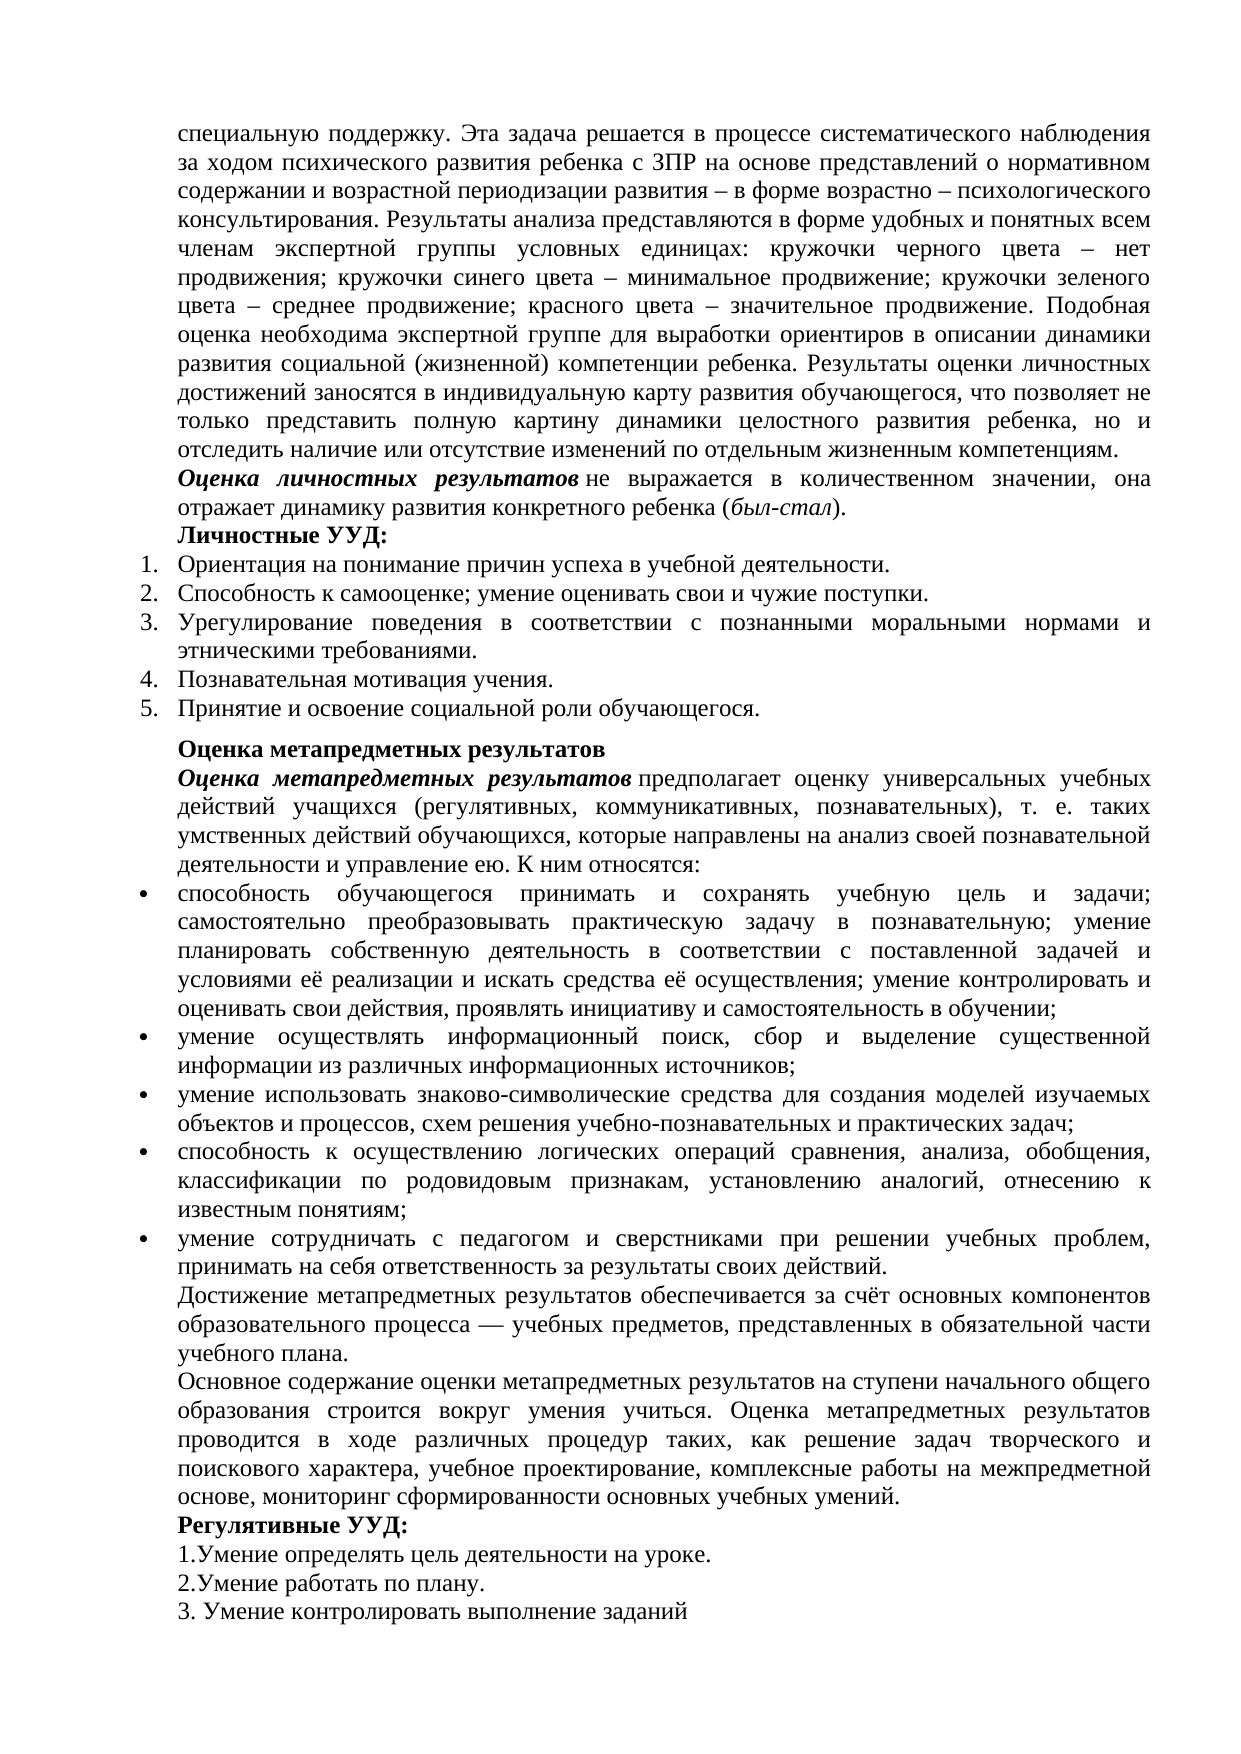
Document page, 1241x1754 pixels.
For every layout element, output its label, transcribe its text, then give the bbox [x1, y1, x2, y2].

list Ориентация на понимание причин успеха в учебной деятельности. [140, 549, 1152, 578]
list умение использовать знаково-символические средства для создания моделей изучаемых объектов и процессов, схем решения учебно-познавательных и практических задач; [140, 1079, 1152, 1136]
text Достижение метапредметных результатов обеспечивается за счёт основных компонентов образовательного процесса — учебных предметов, представленных в обязательной части учебного плана. [177, 1280, 1152, 1366]
list способность обучающегося принимать и сохранять учебную цель и задачи; самостоятельно преобразовывать практическую задачу в познавательную; умение планировать собственную деятельность в соответствии с поставленной задачей и условиями её реализации и искать средства её осуществления; умение контролировать и оценивать свои действия, проявлять инициативу и самостоятельность в обучении; [140, 878, 1152, 1021]
text Регулятивные УУД: [177, 1510, 1152, 1539]
list умение осуществлять информационный поиск, сбор и выделение существенной информации из различных информационных источников; [140, 1021, 1152, 1079]
list Способность к самооценке; умение оценивать свои и чужие поступки. [140, 578, 1152, 607]
text 2.Умение работать по плану. [177, 1568, 1152, 1596]
list Принятие и освоение социальной роли обучающегося. [140, 693, 1152, 722]
list Познавательная мотивация учения. [140, 664, 1152, 693]
list умение сотрудничать с педагогом и сверстниками при решении учебных проблем, принимать на себя ответственность за результаты своих действий. [140, 1223, 1152, 1280]
text Оценка личностных результатов не выражается в количественном значении, она отражает динамику развития конкретного ребенка (был-стал). [177, 463, 1152, 521]
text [177, 118, 1152, 463]
text Основное содержание оценки метапредметных результатов на ступени начального общего образования строится вокруг умения учиться. Оценка метапредметных результатов проводится в ходе различных процедур таких, как решение задач творческого и поискового характера, учебное проектирование, комплексные работы на межпредметной основе, мониторинг сформированности основных учебных умений. [177, 1366, 1152, 1510]
list Урегулирование поведения в соответствии с познанными моральными нормами и этническими требованиями. [140, 607, 1152, 664]
text 3. Умение контролировать выполнение заданий [177, 1596, 1152, 1625]
list способность к осуществлению логических операций сравнения, анализа, обобщения, классификации по родовидовым признакам, установлению аналогий, отнесению к известным понятиям; [140, 1136, 1152, 1223]
text Оценка метапредметных результатов [177, 722, 1152, 763]
text 1.Умение определять цель деятельности на уроке. [177, 1539, 1152, 1568]
text Личностные УУД: [177, 521, 1152, 549]
text Оценка метапредметных результатов предполагает оценку универсальных учебных действий учащихся (регулятивных, коммуникативных, познавательных), т. е. таких умственных действий обучающихся, которые направлены на анализ своей познавательной деятельности и управление ею. К ним относятся: [177, 763, 1152, 878]
